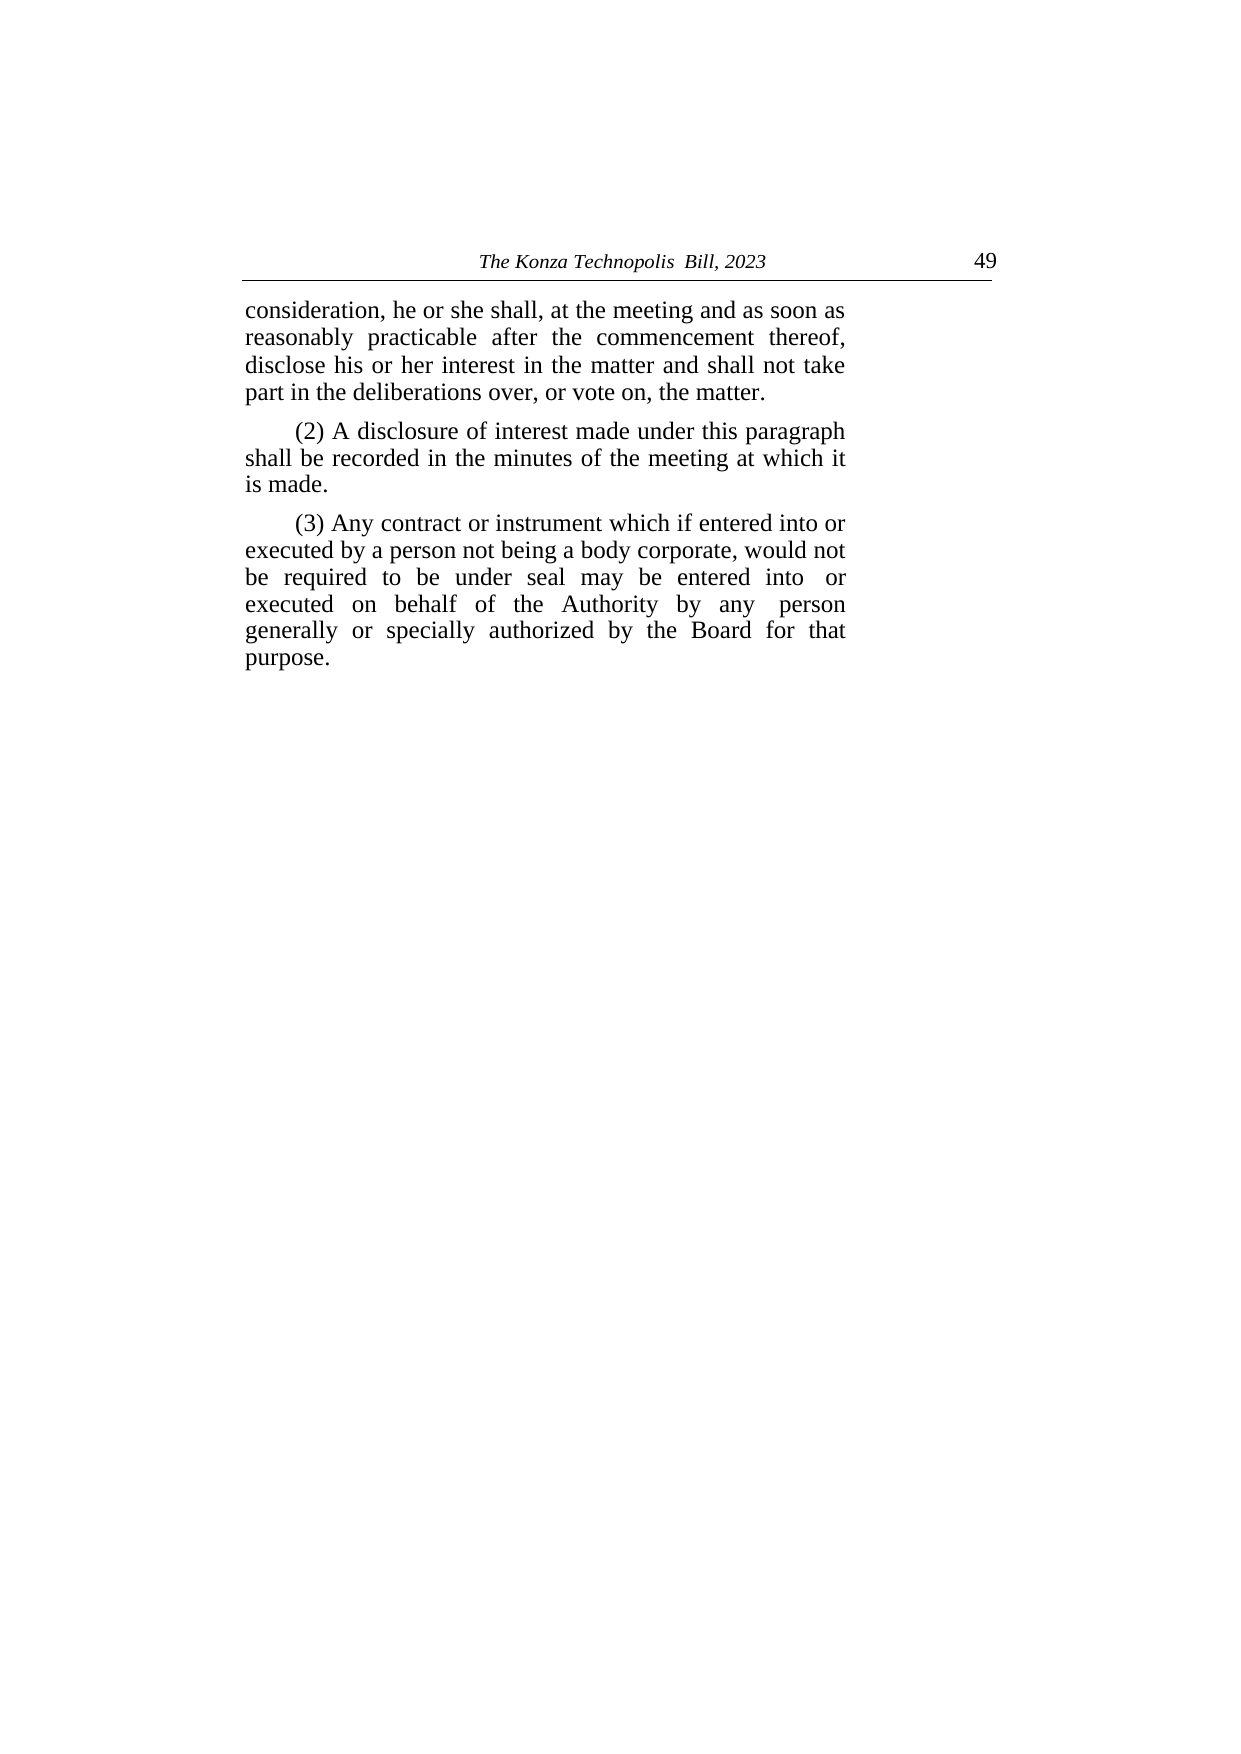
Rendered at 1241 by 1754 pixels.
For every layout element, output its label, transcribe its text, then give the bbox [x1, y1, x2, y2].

text consideration, he or she shall, at the meeting and as soon as reasonably practicable after the commencement thereof, disclose his or her interest in the matter and shall not take part in the deliberations over, or vote on, the matter. [245, 296, 846, 406]
list A disclosure of interest made under this paragraph shall be recorded in the minutes of the meeting at which it is made. [245, 418, 846, 498]
list Any contract or instrument which if entered into or executed by a person not being a body corporate, would not be required to be under seal may be entered into or executed on behalf of the Authority by any person generally or specially authorized by the Board for that purpose. [245, 511, 846, 671]
